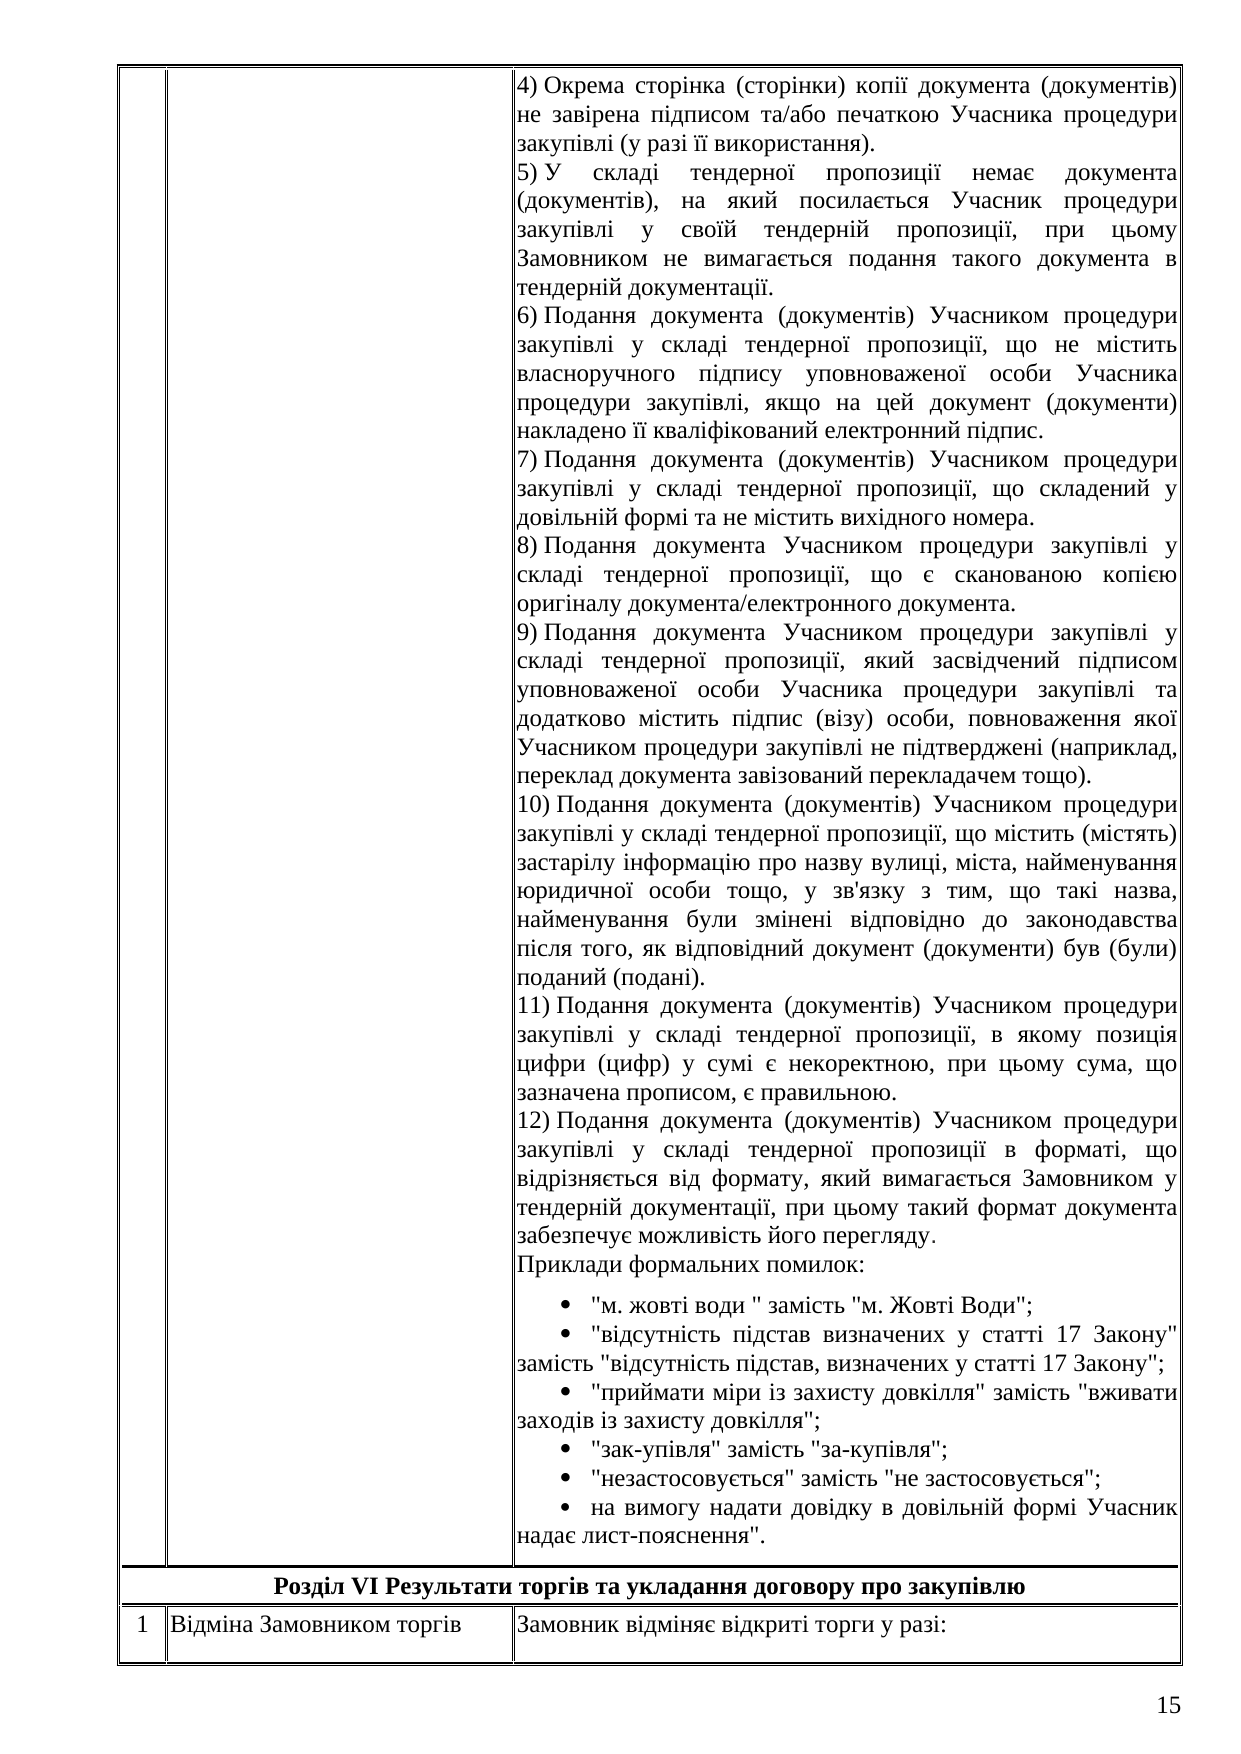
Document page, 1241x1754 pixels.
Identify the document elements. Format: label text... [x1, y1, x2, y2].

table_cell 3 [120, 68, 167, 1565]
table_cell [514, 1603, 1180, 1662]
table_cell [514, 68, 1180, 1565]
table_cell 1 [120, 1603, 167, 1662]
table_cell Розділ VI Результати торгів та укладання договору про закупівлю [120, 1565, 1180, 1603]
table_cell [167, 1607, 513, 1662]
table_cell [167, 68, 513, 1565]
